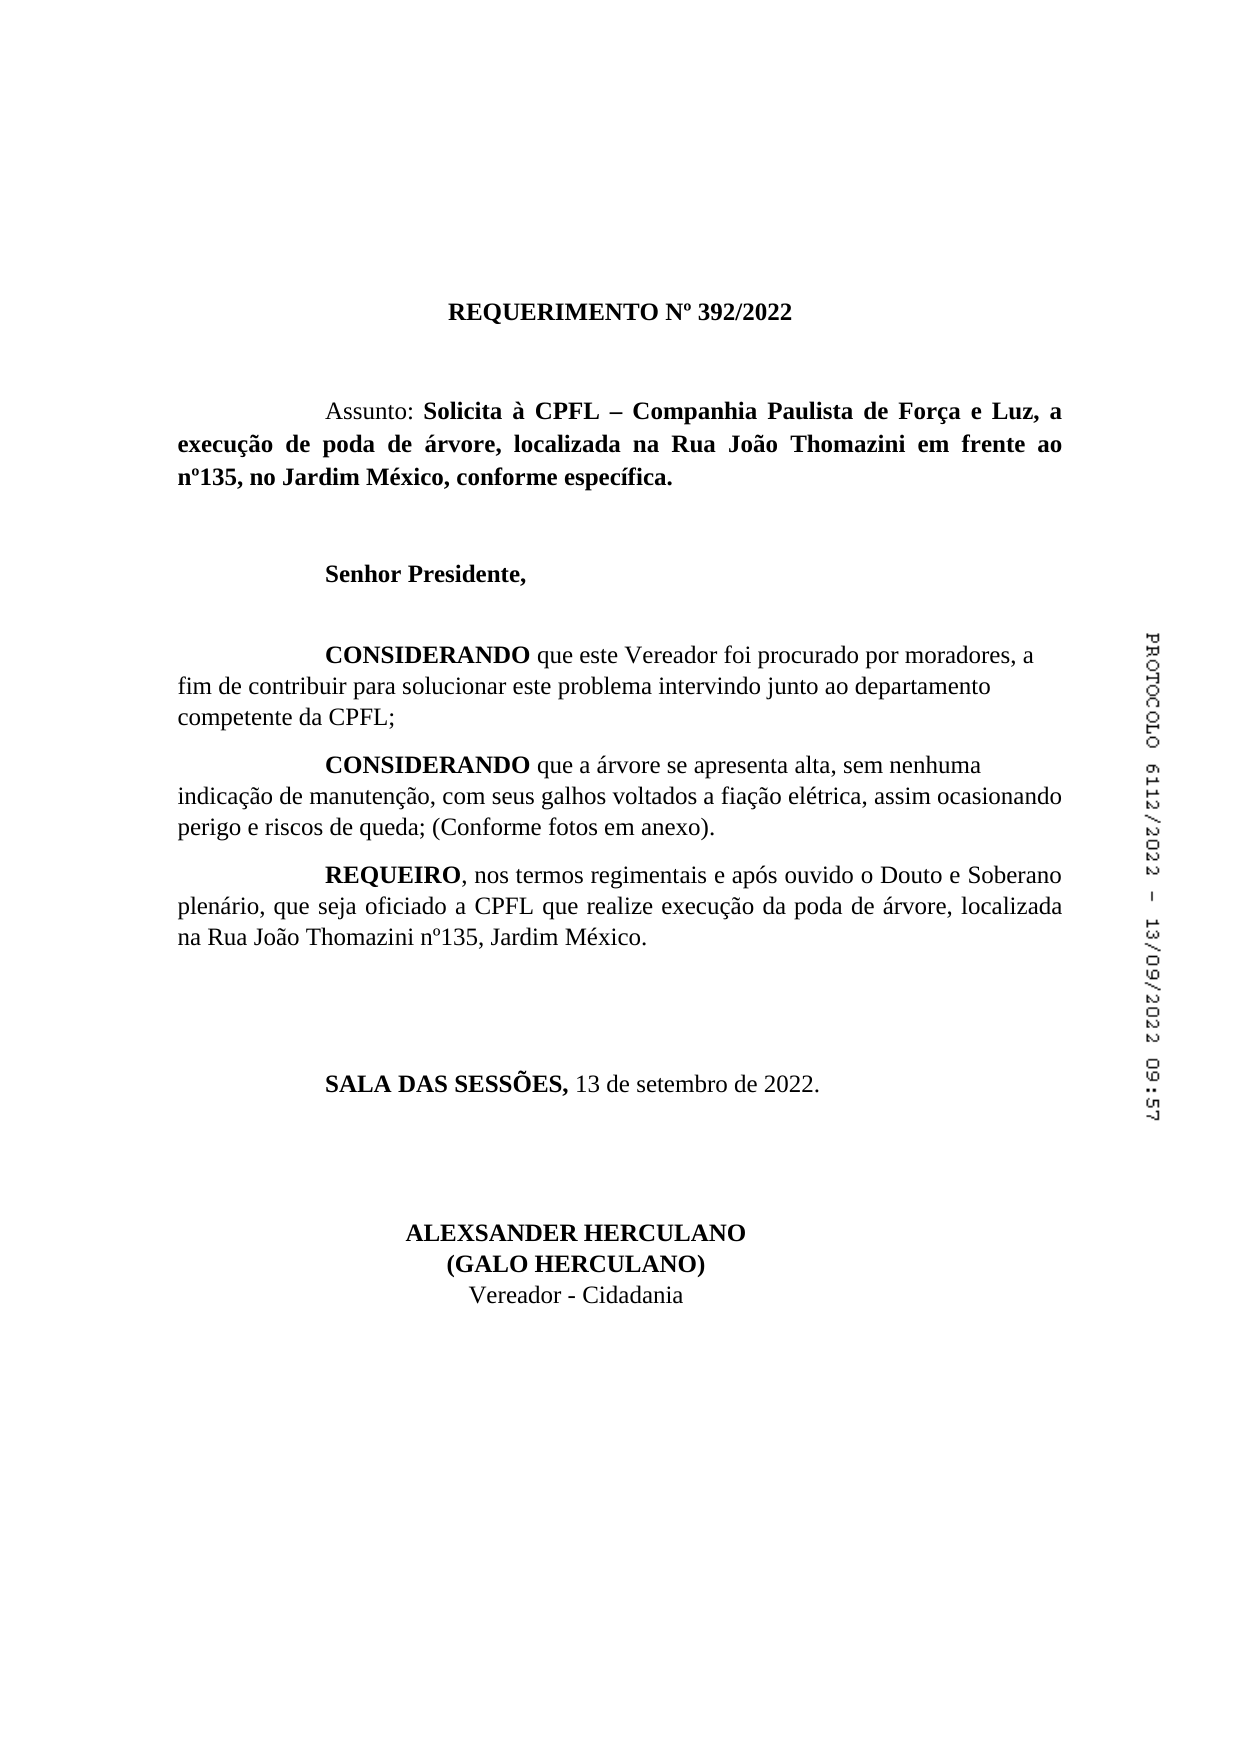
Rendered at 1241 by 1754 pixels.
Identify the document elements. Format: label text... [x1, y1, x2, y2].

text Senhor Presidente, [177, 559, 1063, 588]
text CONSIDERANDO que a árvore se apresenta alta, sem nenhuma indicação de manutenção, com seus galhos voltados a fiação elétrica, assim ocasionando perigo e riscos de queda; (Conforme fotos em anexo). [177, 750, 1063, 841]
text CONSIDERANDO que este Vereador foi procurado por moradores, a fim de contribuir para solucionar este problema intervindo junto ao departamento competente da CPFL; [177, 640, 1063, 731]
picture [1120, 629, 1183, 1125]
text Assunto: Solicita à CPFL – Companhia Paulista de Força e Luz, a execução de poda de árvore, localizada na Rua João Thomazini em frente ao nº135, no Jardim México, conforme específica. [177, 396, 1063, 491]
text SALA DAS SESSÕES, 13 de setembro de 2022. [177, 1069, 1063, 1098]
text ALEXSANDER HERCULANO [0, 1218, 1152, 1247]
text REQUEIRO, nos termos regimentais e após ouvido o Douto e Soberano plenário, que seja oficiado a CPFL que realize execução da poda de árvore, localizada na Rua João Thomazini nº135, Jardim México. [177, 860, 1063, 951]
text Vereador - Cidadania [0, 1280, 1152, 1309]
text REQUERIMENTO Nº 392/2022 [177, 297, 1063, 325]
text (GALO HERCULANO) [0, 1249, 1152, 1278]
